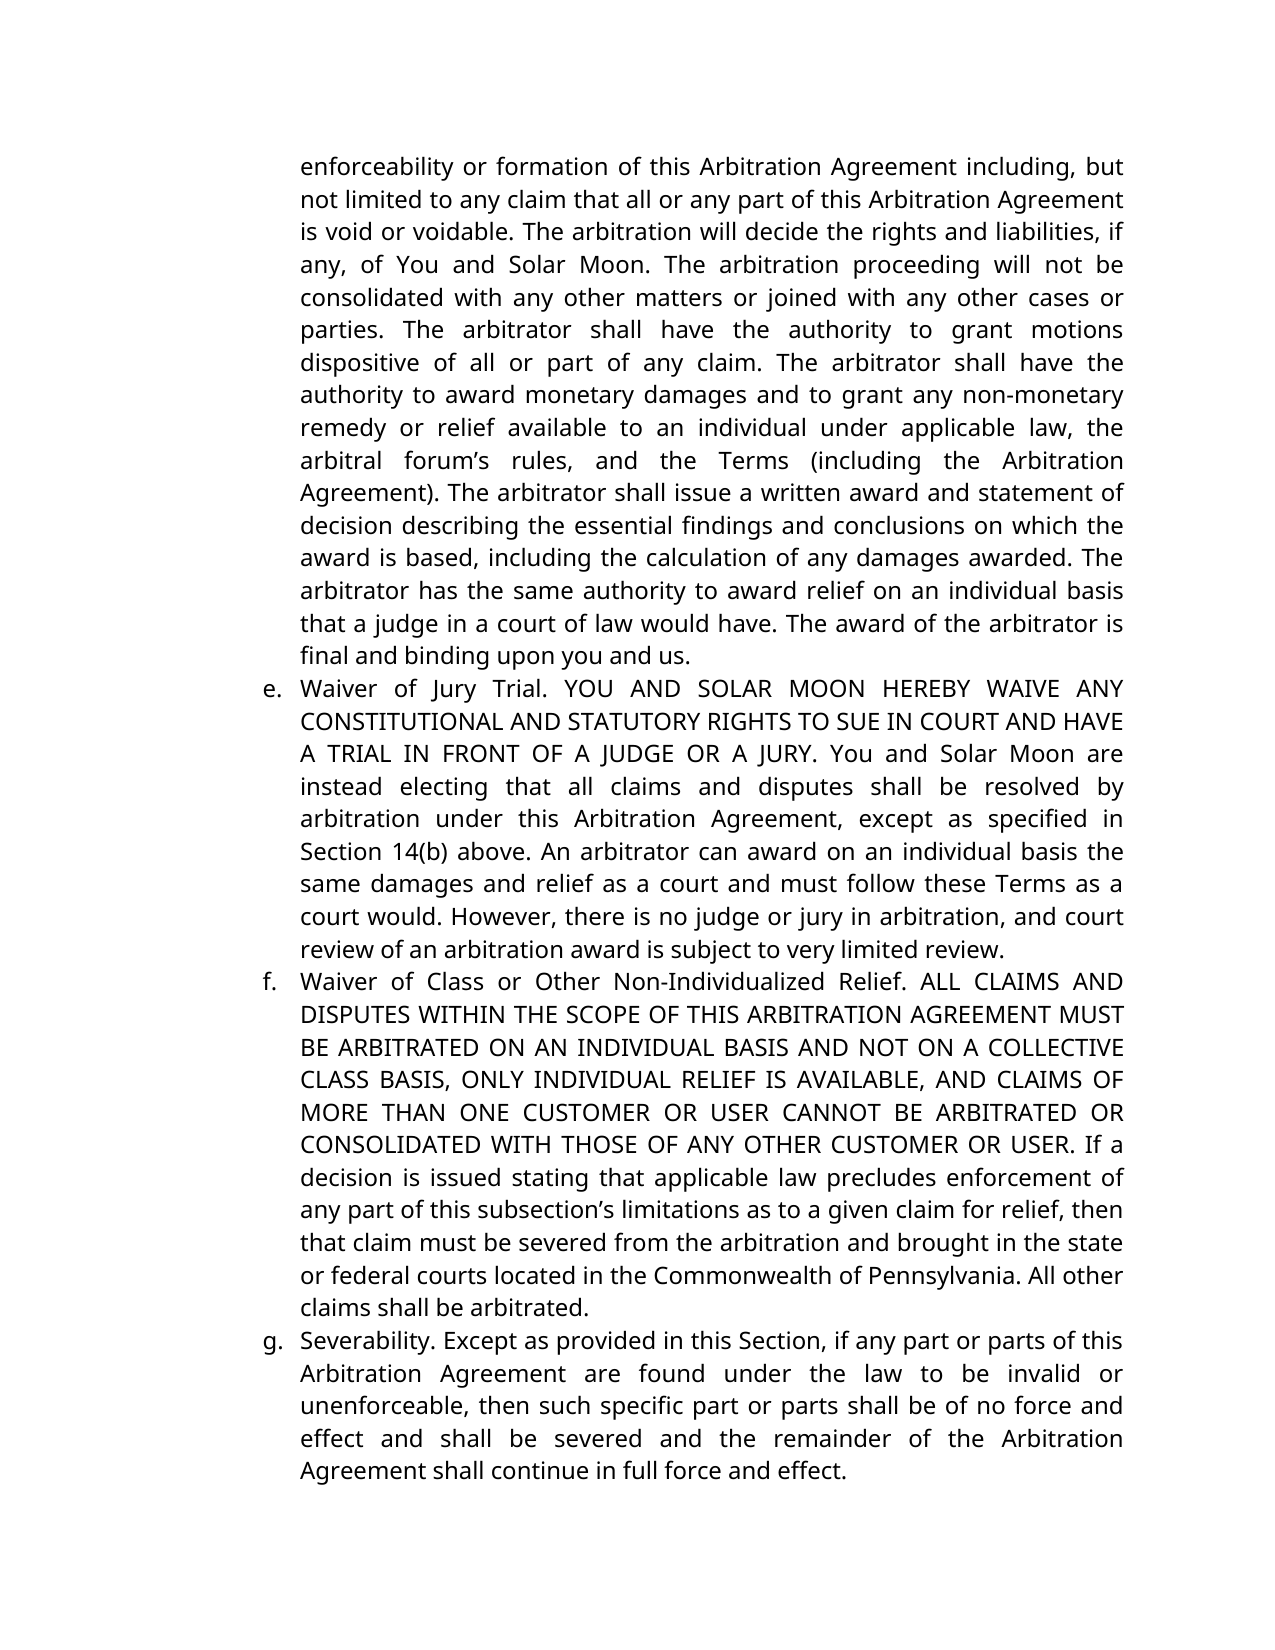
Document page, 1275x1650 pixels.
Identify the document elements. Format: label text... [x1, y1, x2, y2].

list Severability. Except as provided in this Section, if any part or parts of this Arbitration Agreement are found under the law to be invalid or unenforceable, then such specific part or parts shall be of no force and effect and shall be severed and the remainder of the Arbitration Agreement shall continue in full force and effect. [262, 1324, 1125, 1487]
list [262, 150, 1125, 672]
list Waiver of Class or Other Non-Individualized Relief. ALL CLAIMS AND DISPUTES WITHIN THE SCOPE OF THIS ARBITRATION AGREEMENT MUST BE ARBITRATED ON AN INDIVIDUAL BASIS AND NOT ON A COLLECTIVE CLASS BASIS, ONLY INDIVIDUAL RELIEF IS AVAILABLE, AND CLAIMS OF MORE THAN ONE CUSTOMER OR USER CANNOT BE ARBITRATED OR CONSOLIDATED WITH THOSE OF ANY OTHER CUSTOMER OR USER. If a decision is issued stating that applicable law precludes enforcement of any part of this subsection’s limitations as to a given claim for relief, then that claim must be severed from the arbitration and brought in the state or federal courts located in the Commonwealth of Pennsylvania. All other claims shall be arbitrated. [262, 965, 1125, 1324]
list Waiver of Jury Trial. YOU AND SOLAR MOON HEREBY WAIVE ANY CONSTITUTIONAL AND STATUTORY RIGHTS TO SUE IN COURT AND HAVE A TRIAL IN FRONT OF A JUDGE OR A JURY. You and Solar Moon are instead electing that all claims and disputes shall be resolved by arbitration under this Arbitration Agreement, except as specified in Section 14(b) above. An arbitrator can award on an individual basis the same damages and relief as a court and must follow these Terms as a court would. However, there is no judge or jury in arbitration, and court review of an arbitration award is subject to very limited review. [262, 672, 1125, 965]
